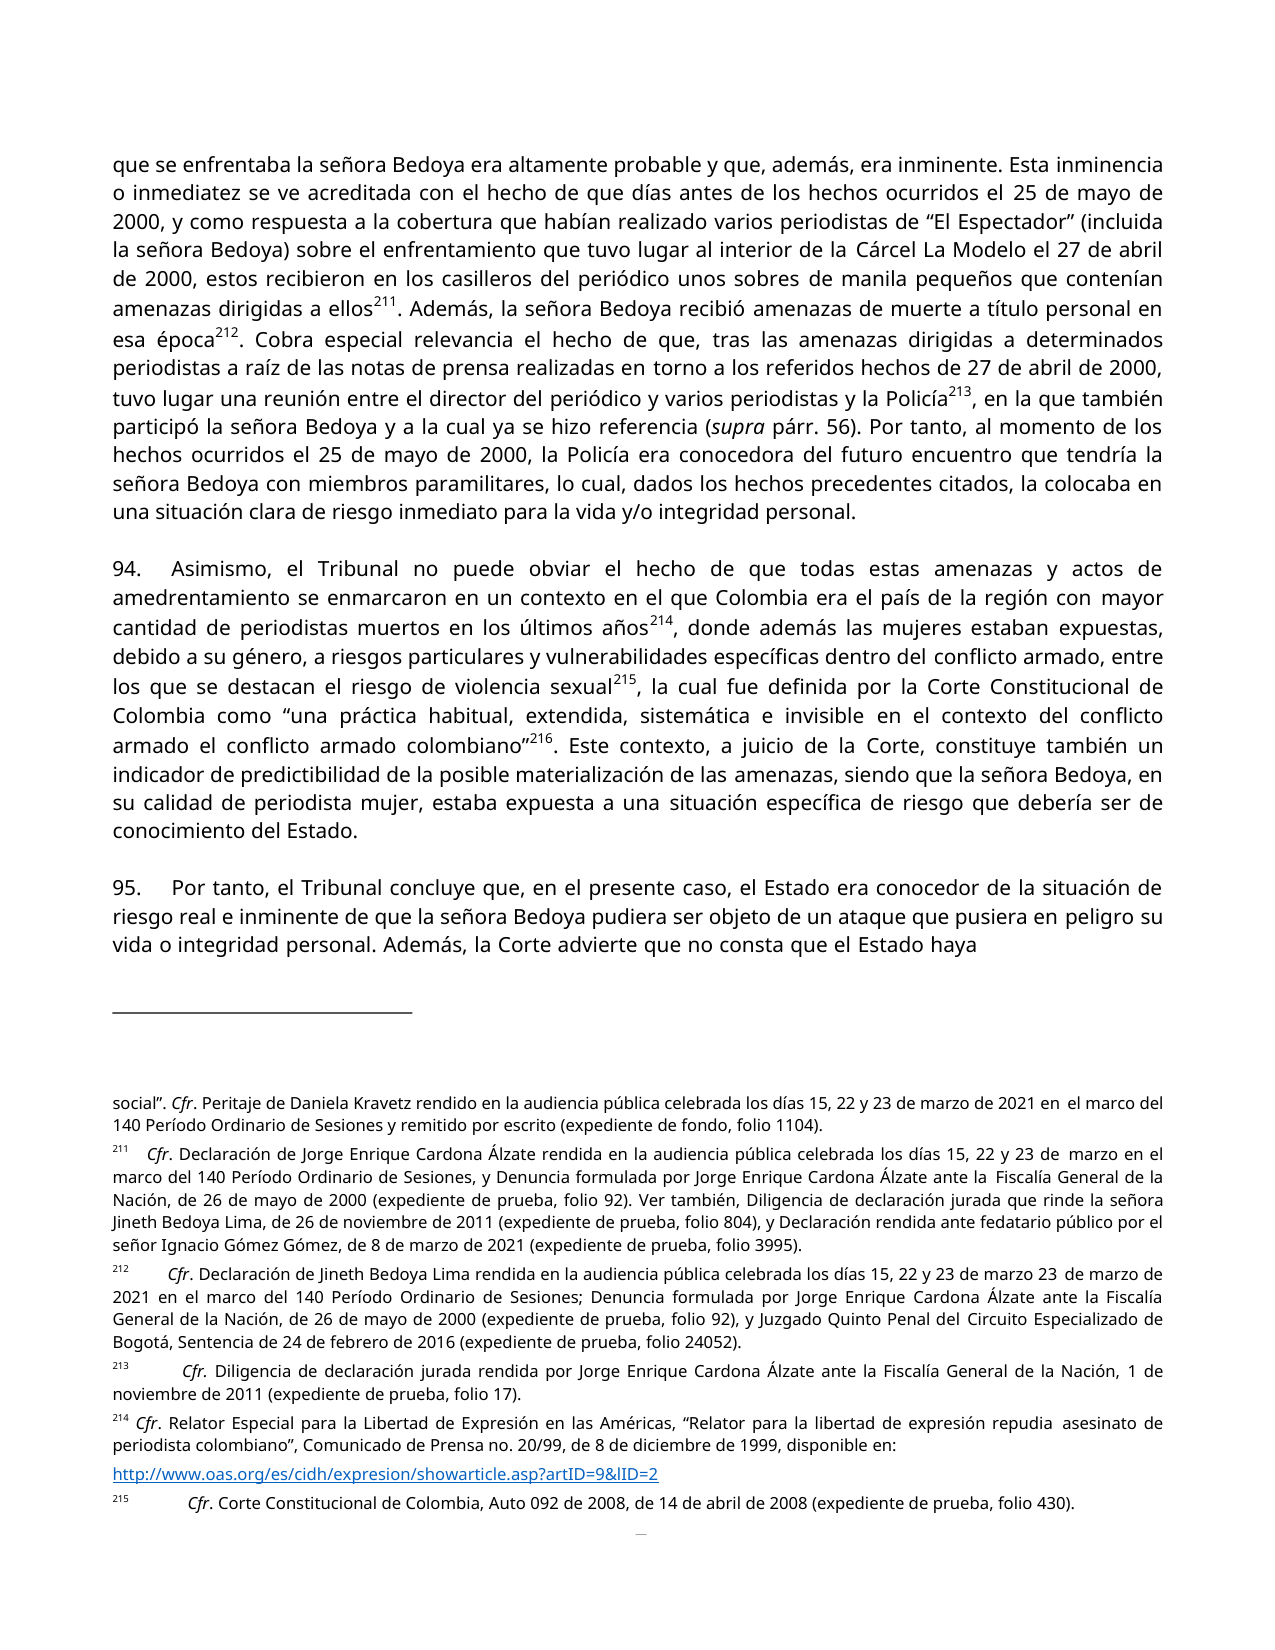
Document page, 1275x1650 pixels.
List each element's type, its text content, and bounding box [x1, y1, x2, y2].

text 214 Cfr. Relator Especial para la Libertad de Expresión en las Américas, “Relator para la libertad de expresión repudia asesinato de periodista colombiano”, Comunicado de Prensa no. 20/99, de 8 de diciembre de 1999, disponible en: [112, 1411, 1163, 1457]
text 213 Cfr. Diligencia de declaración jurada rendida por Jorge Enrique Cardona Álzate ante la Fiscalía General de la Nación, 1 de noviembre de 2011 (expediente de prueba, folio 17). [112, 1360, 1163, 1405]
text http://www.oas.org/es/cidh/expresion/showarticle.asp?artID=9&lID=2 [112, 1463, 1183, 1486]
list Por tanto, el Tribunal concluye que, en el presente caso, el Estado era conocedor de la situación de riesgo real e inminente de que la señora Bedoya pudiera ser objeto de un ataque que pusiera en peligro su vida o integridad personal. Además, la Corte advierte que no consta que el Estado haya [112, 873, 1163, 959]
text 215 Cfr. Corte Constitucional de Colombia, Auto 092 de 2008, de 14 de abril de 2008 (expediente de prueba, folio 430). [112, 1492, 1183, 1515]
list Asimismo, el Tribunal no puede obviar el hecho de que todas estas amenazas y actos de amedrentamiento se enmarcaron en un contexto en el que Colombia era el país de la región con mayor cantidad de periodistas muertos en los últimos años214, donde además las mujeres estaban expuestas, debido a su género, a riesgos particulares y vulnerabilidades específicas dentro del conflicto armado, entre los que se destacan el riesgo de violencia sexual215, la cual fue definida por la Corte Constitucional de Colombia como “una práctica habitual, extendida, sistemática e invisible en el contexto del conflicto armado el conflicto armado colombiano”216. Este contexto, a juicio de la Corte, constituye también un indicador de predictibilidad de la posible materialización de las amenazas, siendo que la señora Bedoya, en su calidad de periodista mujer, estaba expuesta a una situación específica de riesgo que debería ser de conocimiento del Estado. [112, 554, 1164, 845]
text social”. Cfr. Peritaje de Daniela Kravetz rendido en la audiencia pública celebrada los días 15, 22 y 23 de marzo de 2021 en el marco del 140 Período Ordinario de Sesiones y remitido por escrito (expediente de fondo, folio 1104). [112, 1091, 1164, 1137]
text 211 Cfr. Declaración de Jorge Enrique Cardona Álzate rendida en la audiencia pública celebrada los días 15, 22 y 23 de marzo en el marco del 140 Período Ordinario de Sesiones, y Denuncia formulada por Jorge Enrique Cardona Álzate ante la Fiscalía General de la Nación, de 26 de mayo de 2000 (expediente de prueba, folio 92). Ver también, Diligencia de declaración jurada que rinde la señora Jineth Bedoya Lima, de 26 de noviembre de 2011 (expediente de prueba, folio 804), y Declaración rendida ante fedatario público por el señor Ignacio Gómez Gómez, de 8 de marzo de 2021 (expediente de prueba, folio 3995). [112, 1143, 1163, 1256]
text que se enfrentaba la señora Bedoya era altamente probable y que, además, era inminente. Esta inminencia o inmediatez se ve acreditada con el hecho de que días antes de los hechos ocurridos el 25 de mayo de 2000, y como respuesta a la cobertura que habían realizado varios periodistas de “El Espectador” (incluida la señora Bedoya) sobre el enfrentamiento que tuvo lugar al interior de la Cárcel La Modelo el 27 de abril de 2000, estos recibieron en los casilleros del periódico unos sobres de manila pequeños que contenían amenazas dirigidas a ellos211. Además, la señora Bedoya recibió amenazas de muerte a título personal en esa época212. Cobra especial relevancia el hecho de que, tras las amenazas dirigidas a determinados periodistas a raíz de las notas de prensa realizadas en torno a los referidos hechos de 27 de abril de 2000, tuvo lugar una reunión entre el director del periódico y varios periodistas y la Policía213, en la que también participó la señora Bedoya y a la cual ya se hizo referencia (supra párr. 56). Por tanto, al momento de los hechos ocurridos el 25 de mayo de 2000, la Policía era conocedora del futuro encuentro que tendría la señora Bedoya con miembros paramilitares, lo cual, dados los hechos precedentes citados, la colocaba en una situación clara de riesgo inmediato para la vida y/o integridad personal. [112, 150, 1163, 526]
text 212 Cfr. Declaración de Jineth Bedoya Lima rendida en la audiencia pública celebrada los días 15, 22 y 23 de marzo 23 de marzo de 2021 en el marco del 140 Período Ordinario de Sesiones; Denuncia formulada por Jorge Enrique Cardona Álzate ante la Fiscalía General de la Nación, de 26 de mayo de 2000 (expediente de prueba, folio 92), y Juzgado Quinto Penal del Circuito Especializado de Bogotá, Sentencia de 24 de febrero de 2016 (expediente de prueba, folio 24052). [112, 1263, 1163, 1353]
